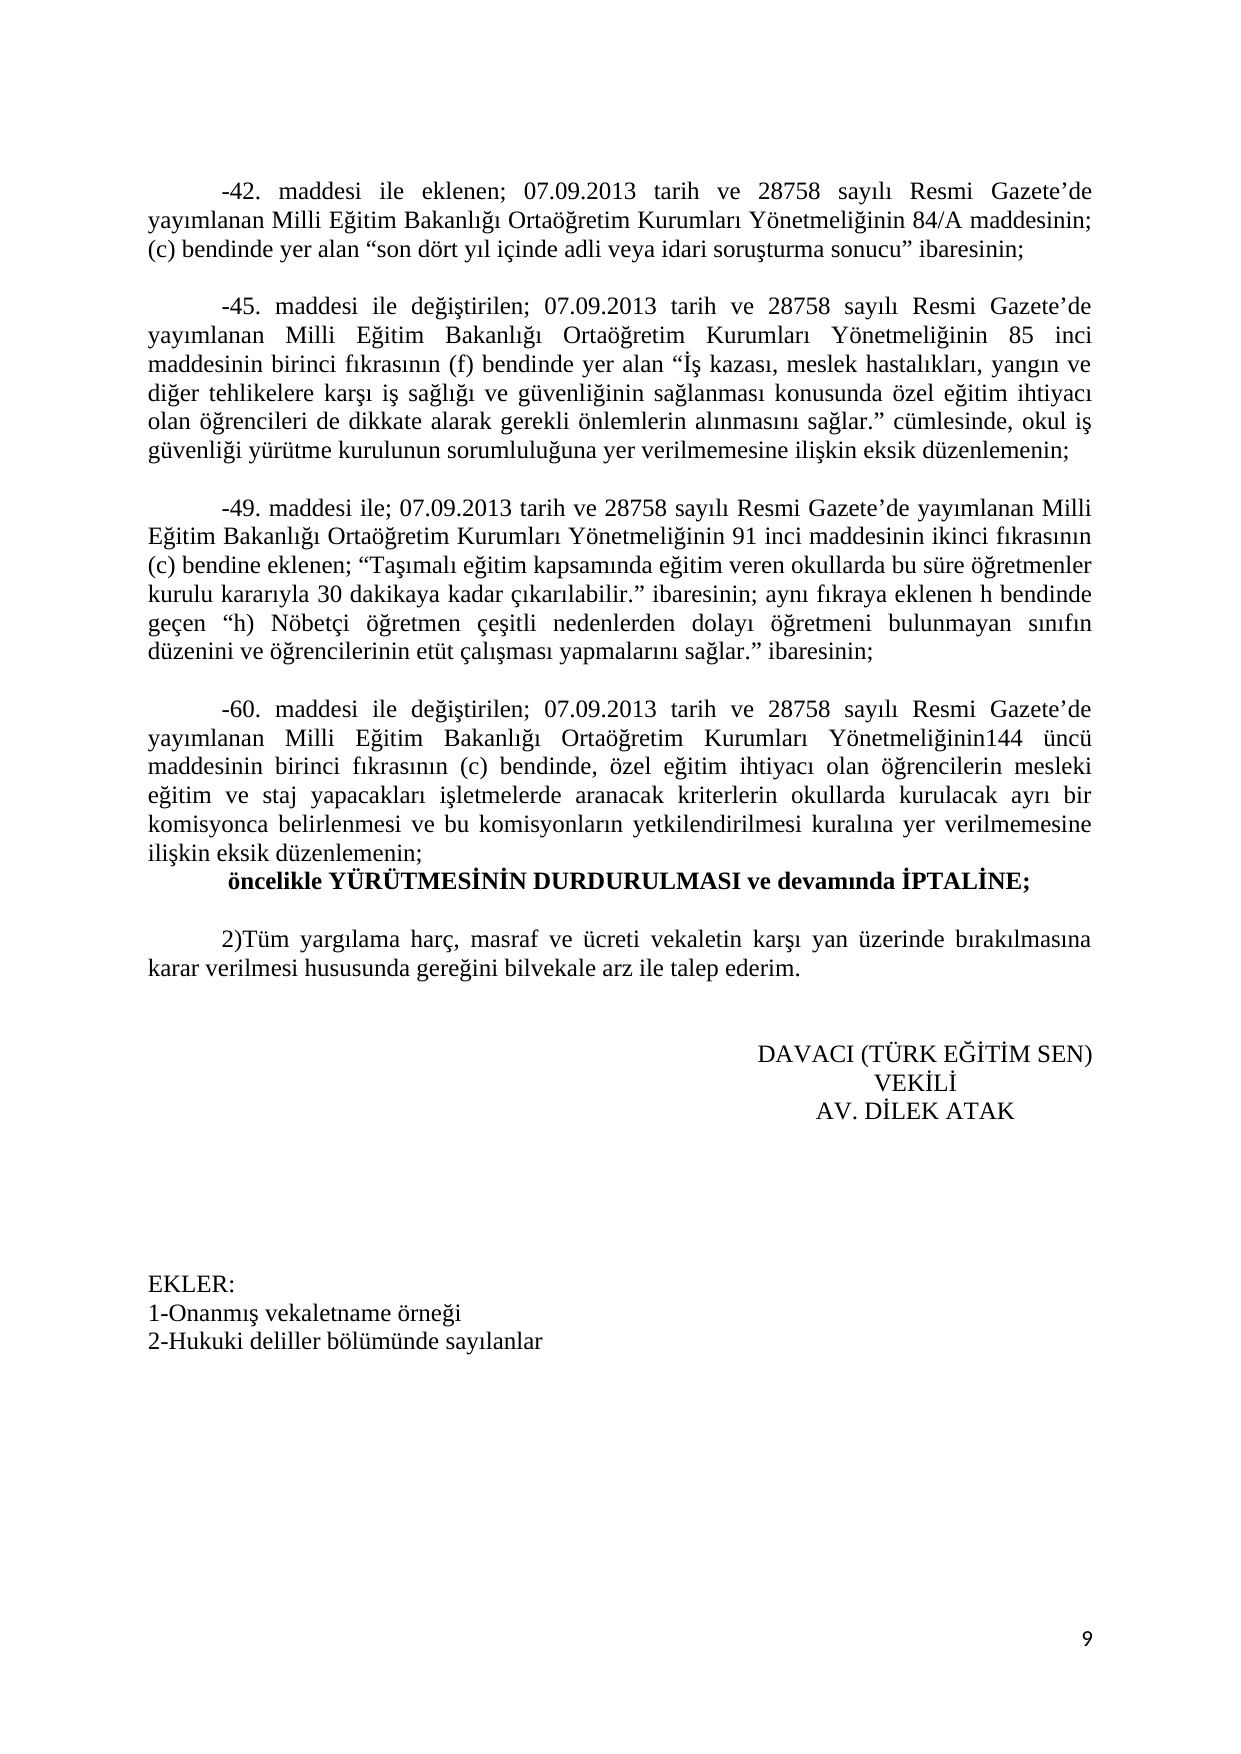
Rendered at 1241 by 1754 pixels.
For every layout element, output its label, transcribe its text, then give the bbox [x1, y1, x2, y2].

text -49. maddesi ile; 07.09.2013 tarih ve 28758 sayılı Resmi Gazete’de yayımlanan Milli Eğitim Bakanlığı Ortaöğretim Kurumları Yönetmeliğinin 91 inci maddesinin ikinci fıkrasının (c) bendine eklenen; “Taşımalı eğitim kapsamında eğitim veren okullarda bu süre öğretmenler kurulu kararıyla 30 dakikaya kadar çıkarılabilir.” ibaresinin; aynı fıkraya eklenen h bendinde geçen “h) Nöbetçi öğretmen çeşitli nedenlerden dolayı öğretmeni bulunmayan sınıfın düzenini ve öğrencilerinin etüt çalışması yapmalarını sağlar.” ibaresinin; [148, 493, 1093, 665]
text -60. maddesi ile değiştirilen; 07.09.2013 tarih ve 28758 sayılı Resmi Gazete’de yayımlanan Milli Eğitim Bakanlığı Ortaöğretim Kurumları Yönetmeliğinin144 üncü maddesinin birinci fıkrasının (c) bendinde, özel eğitim ihtiyacı olan öğrencilerin mesleki eğitim ve staj yapacakları işletmelerde aranacak kriterlerin okullarda kurulacak ayrı bir komisyonca belirlenmesi ve bu komisyonların yetkilendirilmesi kuralına yer verilmemesine ilişkin eksik düzenlemenin; [148, 694, 1093, 866]
text VEKİLİ [664, 1068, 1093, 1096]
text AV. DİLEK ATAK [664, 1096, 1093, 1125]
text EKLER: [148, 1269, 1093, 1298]
text öncelikle YÜRÜTMESİNİN DURDURULMASI ve devamında İPTALİNE; [148, 866, 1093, 895]
text -42. maddesi ile eklenen; 07.09.2013 tarih ve 28758 sayılı Resmi Gazete’de yayımlanan Milli Eğitim Bakanlığı Ortaöğretim Kurumları Yönetmeliğinin 84/A maddesinin; (c) bendinde yer alan “son dört yıl içinde adli veya idari soruşturma sonucu” ibaresinin; [148, 176, 1093, 263]
text -45. maddesi ile değiştirilen; 07.09.2013 tarih ve 28758 sayılı Resmi Gazete’de yayımlanan Milli Eğitim Bakanlığı Ortaöğretim Kurumları Yönetmeliğinin 85 inci maddesinin birinci fıkrasının (f) bendinde yer alan “İş kazası, meslek hastalıkları, yangın ve diğer tehlikelere karşı iş sağlığı ve güvenliğinin sağlanması konusunda özel eğitim ihtiyacı olan öğrencileri de dikkate alarak gerekli önlemlerin alınmasını sağlar.” cümlesinde, okul iş güvenliği yürütme kurulunun sorumluluğuna yer verilmemesine ilişkin eksik düzenlemenin; [148, 291, 1093, 464]
text 1-Onanmış vekaletname örneği [148, 1298, 1093, 1326]
text 2)Tüm yargılama harç, masraf ve ücreti vekaletin karşı yan üzerinde bırakılmasına karar verilmesi hususunda gereğini bilvekale arz ile talep ederim. [148, 924, 1093, 981]
text 2-Hukuki deliller bölümünde sayılanlar [148, 1326, 1093, 1355]
text DAVACI (TÜRK EĞİTİM SEN) [148, 1039, 1093, 1068]
